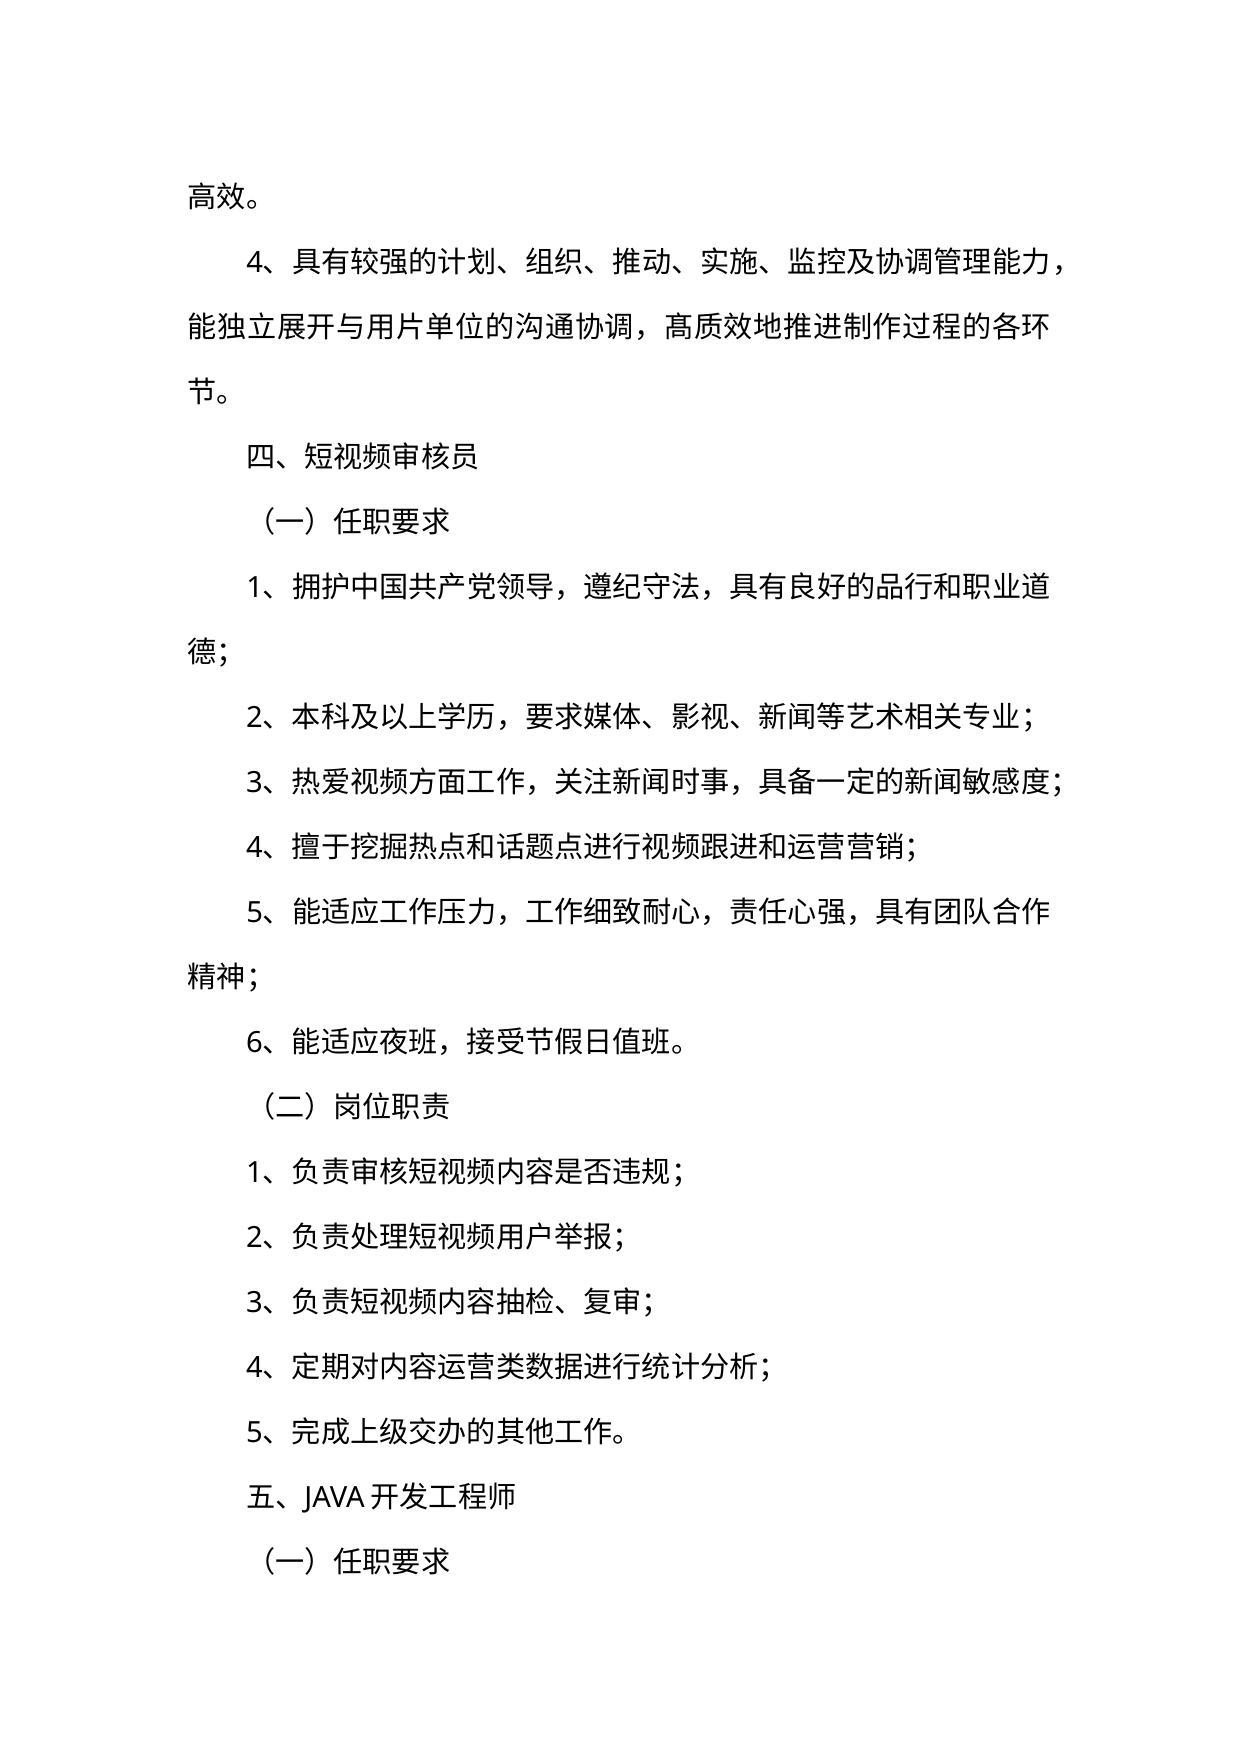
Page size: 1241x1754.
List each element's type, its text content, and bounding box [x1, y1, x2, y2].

text 1、拥护中国共产党领导，遵纪守法，具有良好的品行和职业道德； [187, 552, 1053, 682]
text 3、热爱视频方面工作，关注新闻时事，具备一定的新闻敏感度； [187, 747, 1053, 812]
text 1、负责审核短视频内容是否违规； [187, 1137, 1053, 1202]
text 3、负责短视频内容抽检、复审； [187, 1267, 1053, 1332]
text 5、能适应工作压力，工作细致耐心，责任心强，具有团队合作精神； [187, 877, 1053, 1007]
text （二）岗位职责 [187, 1072, 1053, 1137]
text 4、定期对内容运营类数据进行统计分析； [187, 1332, 1053, 1397]
text 四、短视频审核员 [187, 422, 1053, 487]
text （一）任职要求 [187, 1527, 1053, 1592]
text 4、擅于挖掘热点和话题点进行视频跟进和运营营销； [187, 812, 1053, 877]
text （一）任职要求 [187, 487, 1053, 552]
text 五、JAVA开发工程师 [187, 1462, 1053, 1527]
text 4、具有较强的计划、组织、推动、实施、监控及协调管理能力，能独立展开与用片单位的沟通协调，髙质效地推进制作过程的各环节。 [187, 227, 1053, 422]
text 2、本科及以上学历，要求媒体、影视、新闻等艺术相关专业； [187, 682, 1053, 747]
text 5、完成上级交办的其他工作。 [187, 1397, 1053, 1462]
text 2、负责处理短视频用户举报； [187, 1202, 1053, 1267]
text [187, 162, 1053, 227]
text 6、能适应夜班，接受节假日值班。 [187, 1007, 1053, 1072]
